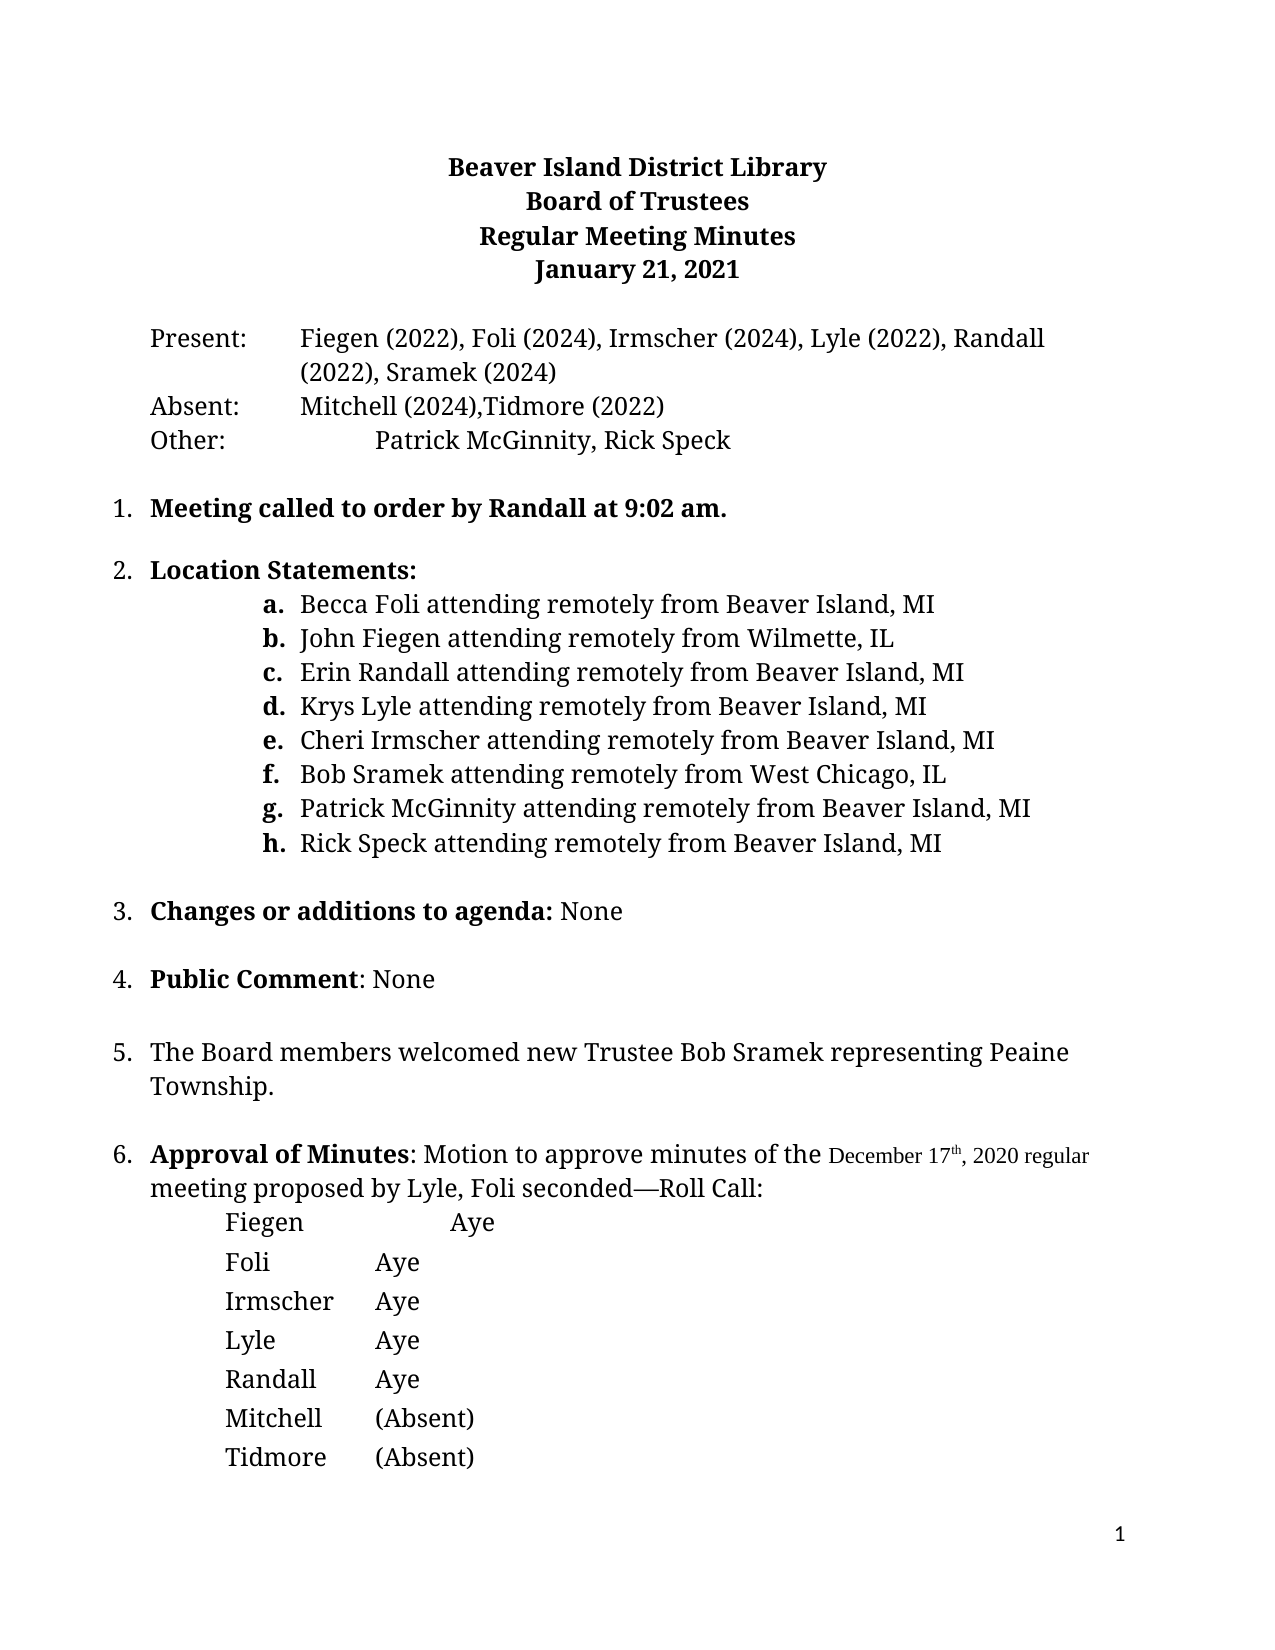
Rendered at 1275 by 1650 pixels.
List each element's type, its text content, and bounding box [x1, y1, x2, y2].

list Public Comment: None [112, 961, 1125, 996]
text January 21, 2021 [150, 252, 1125, 286]
list Irmscher Aye [150, 1283, 1125, 1317]
list Fiegen Aye [150, 1205, 1125, 1239]
list Location Statements: [112, 553, 1125, 587]
list Meeting called to order by Randall at 9:02 am. [112, 491, 1125, 553]
list Krys Lyle attending remotely from Beaver Island, MI [262, 689, 1125, 723]
list Changes or additions to agenda: None [112, 893, 1125, 927]
list Cheri Irmscher attending remotely from Beaver Island, MI [262, 723, 1125, 757]
text Absent: Mitchell (2024),Tidmore (2022) [150, 388, 1125, 422]
list Lyle Aye [150, 1322, 1125, 1357]
list Rick Speck attending remotely from Beaver Island, MI [262, 825, 1125, 859]
list Randall Aye [150, 1362, 1125, 1396]
list Tidmore (Absent) [150, 1440, 1125, 1474]
list Approval of Minutes: Motion to approve minutes of the December 17th, 2020 regular meeting proposed by Lyle, Foli seconded—Roll Call: [112, 1137, 1125, 1205]
list Bob Sramek attending remotely from West Chicago, IL [262, 757, 1125, 791]
list John Fiegen attending remotely from Wilmette, IL [262, 621, 1125, 655]
list Becca Foli attending remotely from Beaver Island, MI [262, 587, 1125, 621]
text Regular Meeting Minutes [150, 218, 1125, 252]
list Erin Randall attending remotely from Beaver Island, MI [262, 655, 1125, 689]
list Patrick McGinnity attending remotely from Beaver Island, MI [262, 791, 1125, 825]
text Other: Patrick McGinnity, Rick Speck [150, 422, 1125, 457]
text Present: Fiegen (2022), Foli (2024), Irmscher (2024), Lyle (2022), Randall (2022), Sramek (2024) [150, 320, 1125, 388]
text Beaver Island District Library [150, 150, 1125, 184]
text Board of Trustees [150, 184, 1125, 218]
list Mitchell (Absent) [150, 1401, 1125, 1435]
list Foli Aye [150, 1244, 1125, 1278]
list The Board members welcomed new Trustee Bob Sramek representing Peaine Township. [112, 1035, 1125, 1103]
